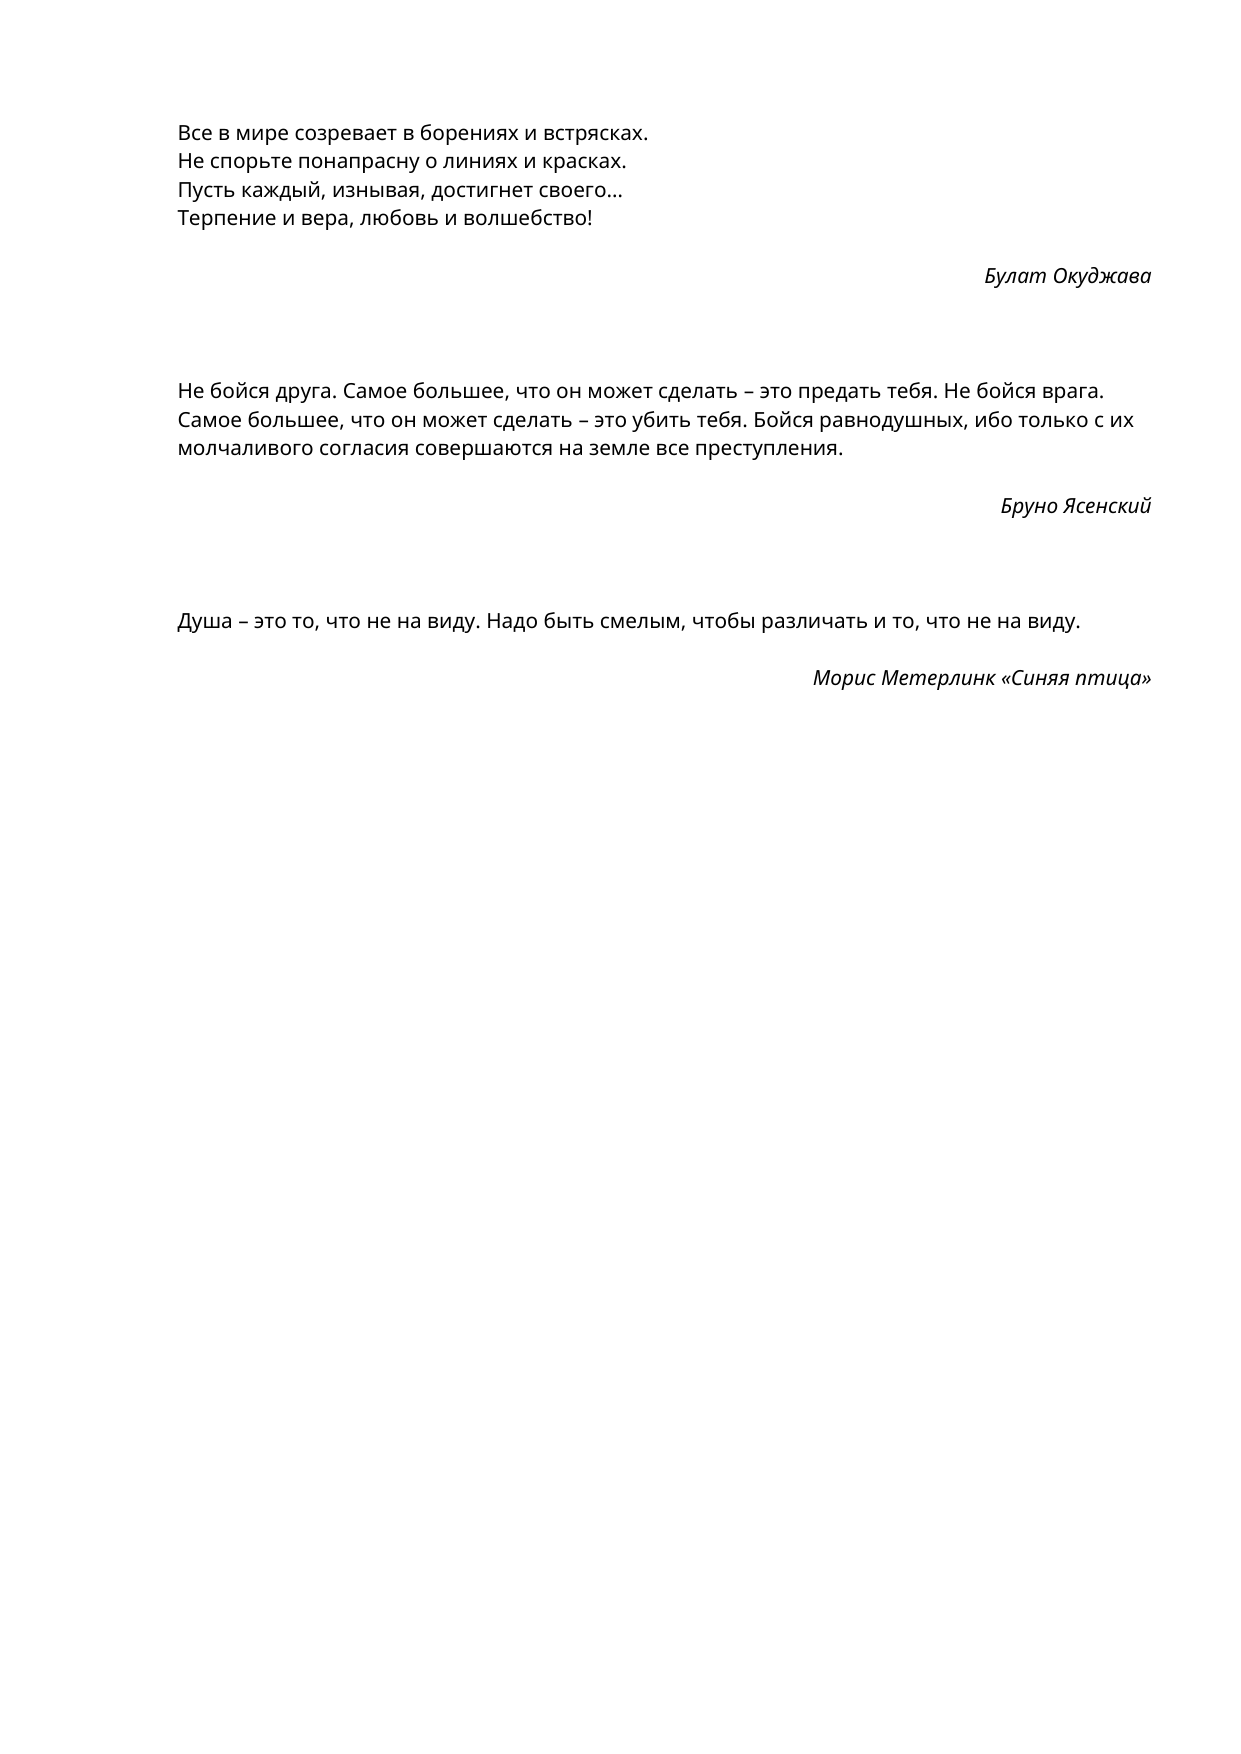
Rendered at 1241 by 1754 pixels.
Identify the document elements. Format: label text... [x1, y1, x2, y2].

text Все в мире созревает в борениях и встрясках. Не спорьте понапрасну о линиях и красках. Пусть каждый, изнывая, достигнет своего… Терпение и вера, любовь и волшебство! [177, 118, 1152, 232]
text Душа – это то, что не на виду. Надо быть смелым, чтобы различать и то, что не на виду. [177, 606, 1152, 634]
text Морис Метерлинк «Синяя птица» [177, 663, 1152, 692]
text Не бойся друга. Самое большее, что он может сделать – это предать тебя. Не бойся врага. Самое большее, что он может сделать – это убить тебя. Бойся равнодушных, ибо только с их молчаливого согласия совершаются на земле все преступления. [177, 376, 1152, 462]
text Бруно Ясенский [177, 491, 1152, 519]
text Булат Окуджава [177, 261, 1152, 289]
